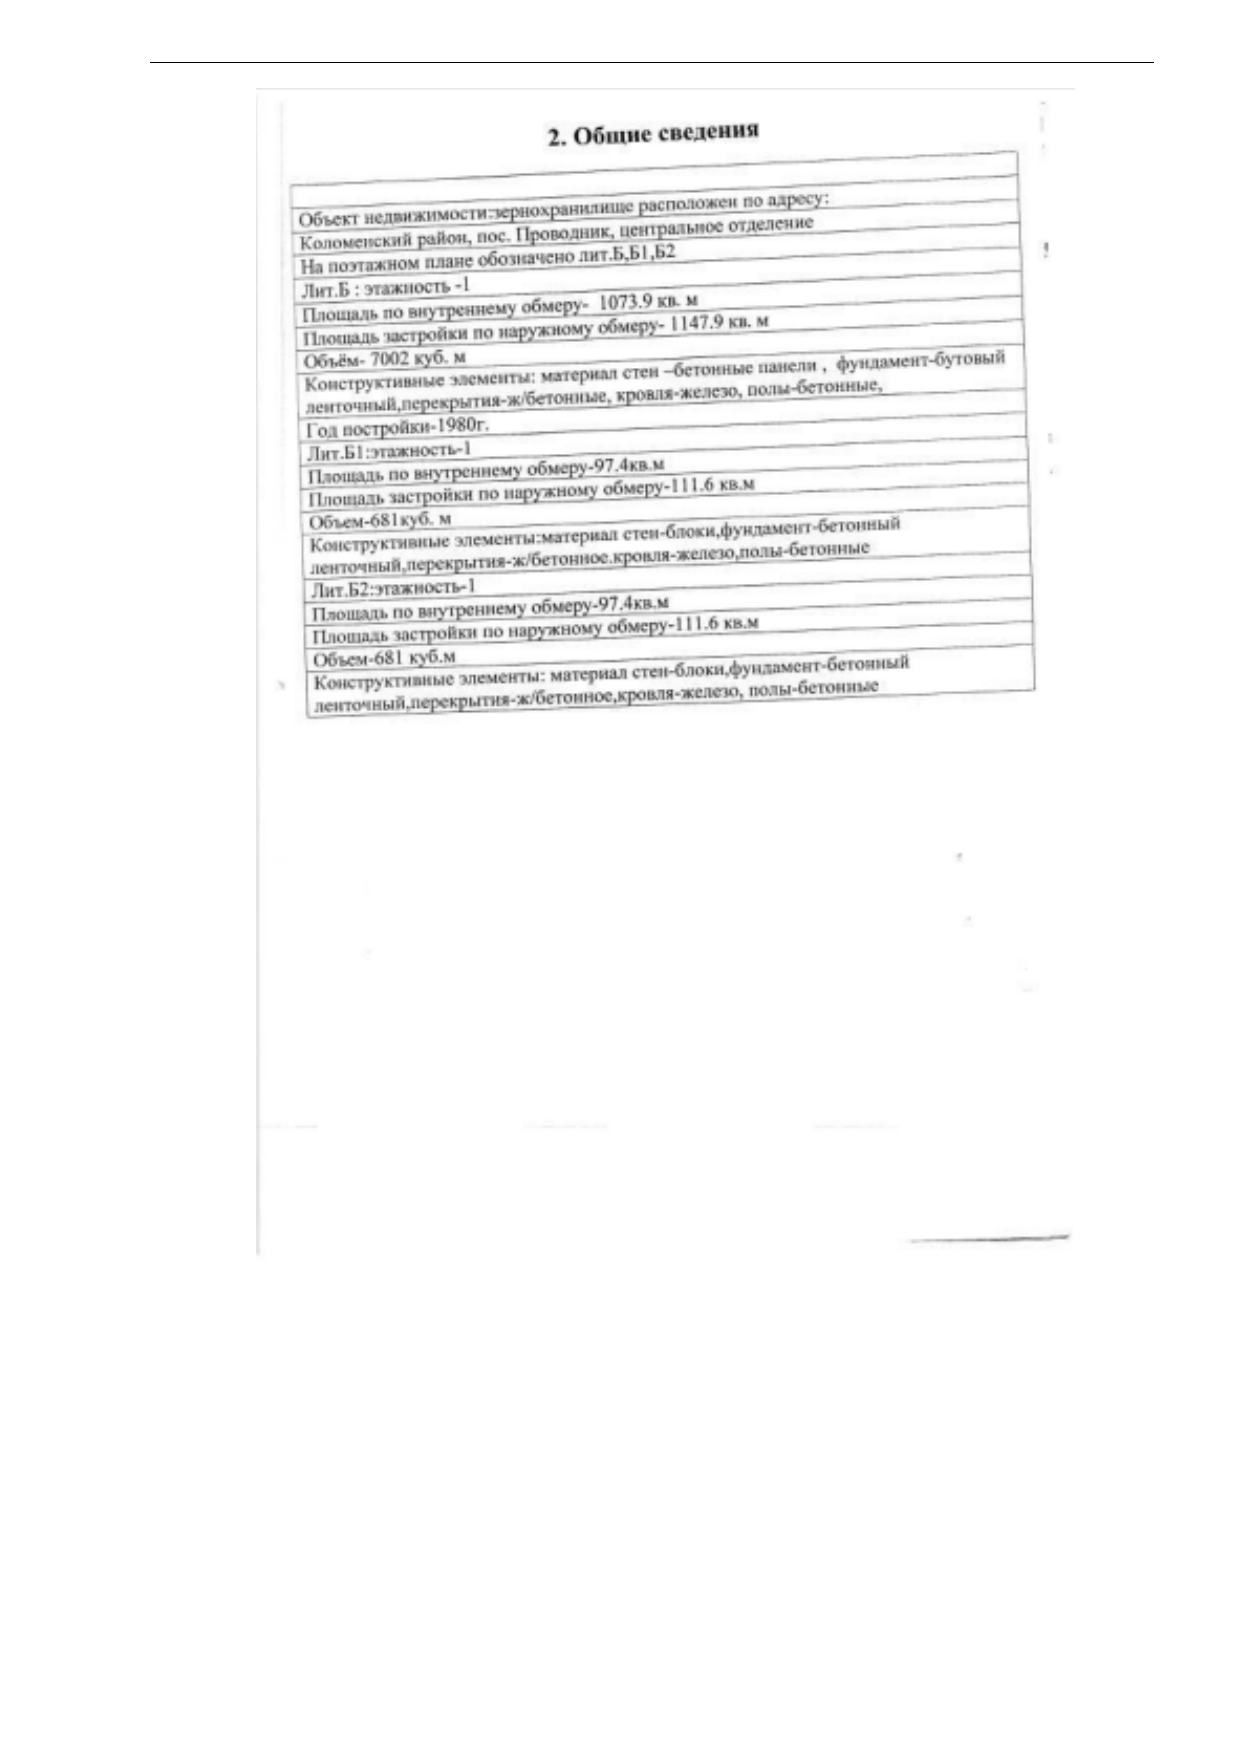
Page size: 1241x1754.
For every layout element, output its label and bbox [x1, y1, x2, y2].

picture [256, 88, 1076, 1290]
